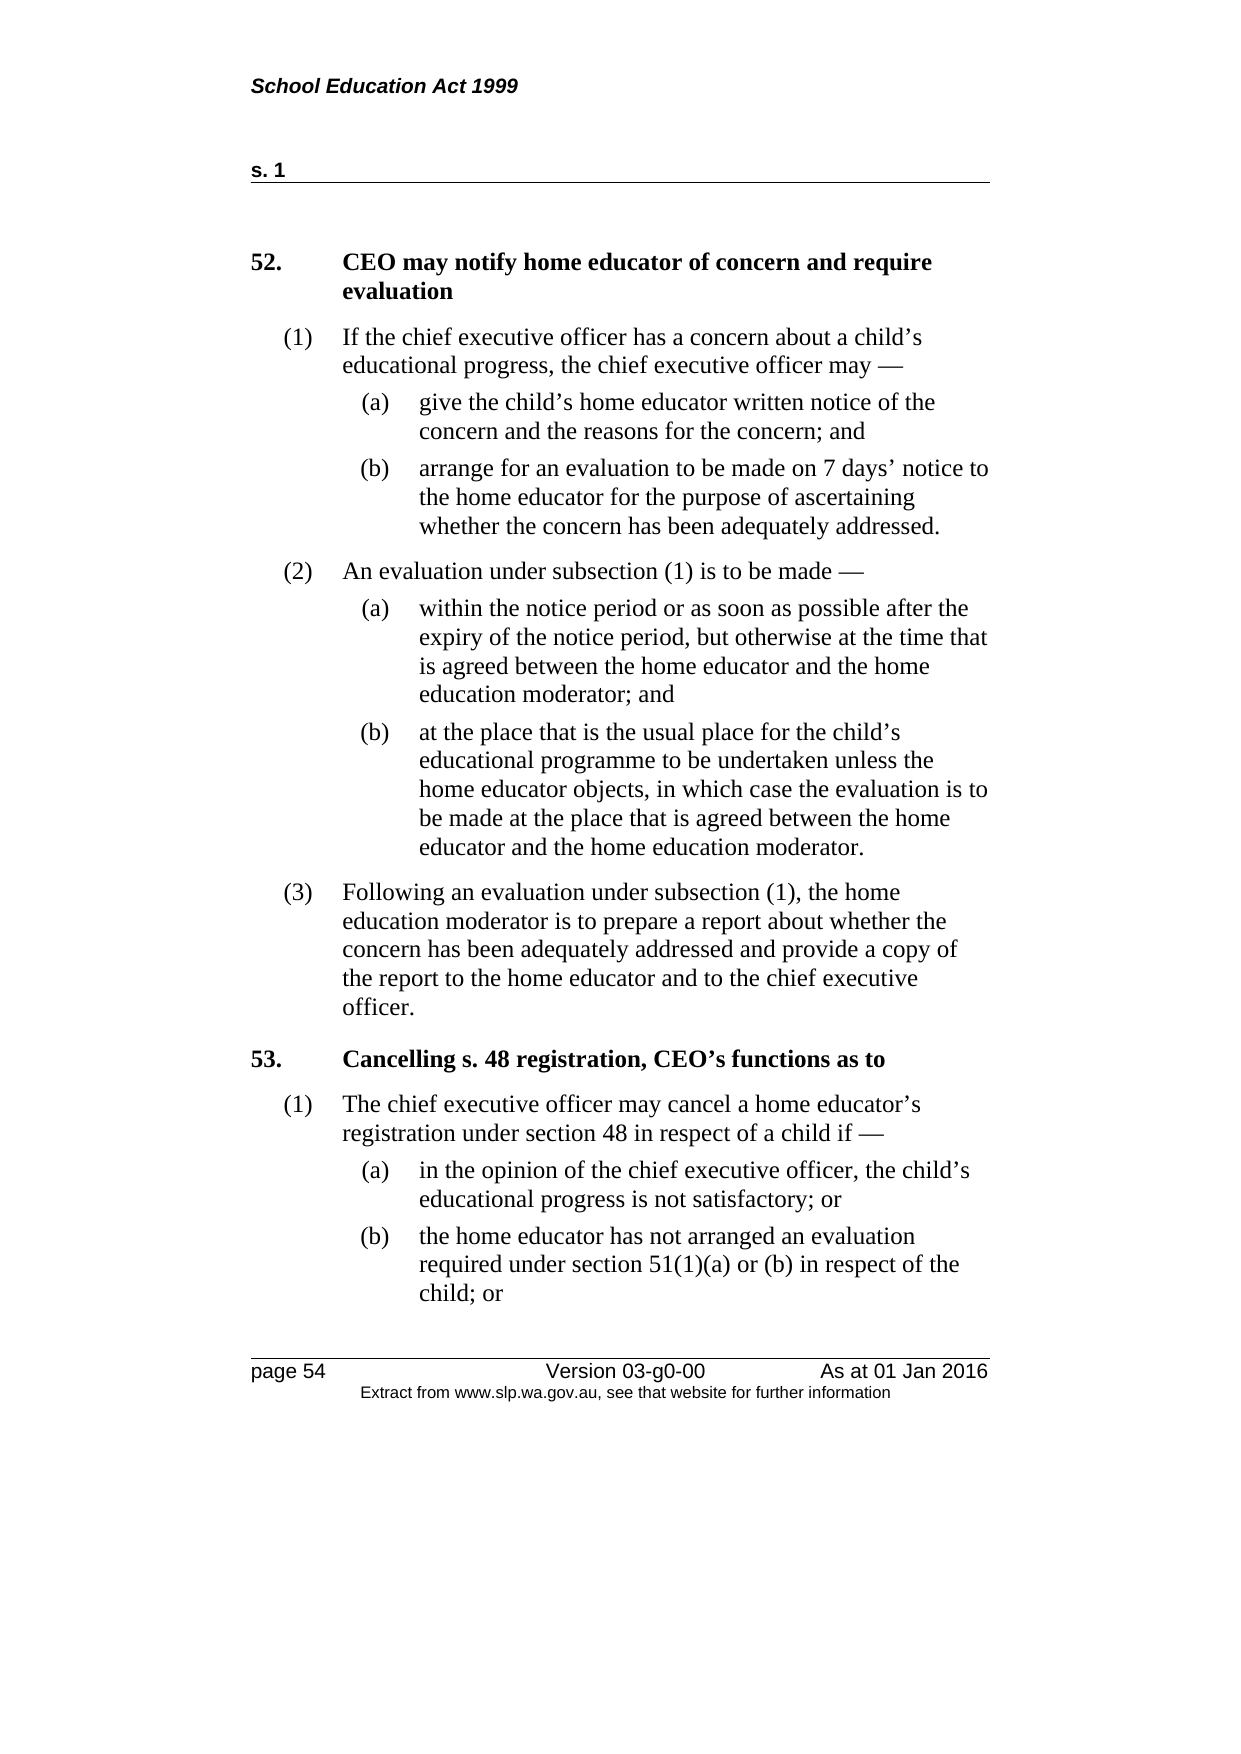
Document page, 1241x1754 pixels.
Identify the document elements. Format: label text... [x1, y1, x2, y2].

text (2) An evaluation under subsection (1) is to be made — [251, 556, 990, 585]
text (a) give the child’s home educator written notice of the concern and the reasons for the concern; and [251, 387, 990, 445]
text (1) The chief executive officer may cancel a home educator’s registration under section 48 in respect of a child if — [251, 1089, 990, 1147]
text (b) the home educator has not arranged an evaluation required under section 51(1)(a) or (b) in respect of the child; or [251, 1221, 990, 1307]
text (b) arrange for an evaluation to be made on 7 days’ notice to the home educator for the purpose of ascertaining whether the concern has been adequately addressed. [251, 453, 990, 539]
subtitle 52. CEO may notify home educator of concern and require evaluation [251, 247, 990, 305]
text (1) If the chief executive officer has a concern about a child’s educational progress, the chief executive officer may — [251, 322, 990, 379]
text (3) Following an evaluation under subsection (1), the home education moderator is to prepare a report about whether the concern has been adequately addressed and provide a copy of the report to the home educator and to the chief executive officer. [251, 877, 990, 1021]
text (b) at the place that is the usual place for the child’s educational programme to be undertaken unless the home educator objects, in which case the evaluation is to be made at the place that is agreed between the home educator and the home education moderator. [251, 717, 990, 860]
subtitle 53. Cancelling s. 48 registration, CEO’s functions as to [251, 1044, 990, 1072]
text (a) in the opinion of the chief executive officer, the child’s educational progress is not satisfactory; or [251, 1155, 990, 1212]
text (a) within the notice period or as soon as possible after the expiry of the notice period, but otherwise at the time that is agreed between the home educator and the home education moderator; and [251, 593, 990, 708]
